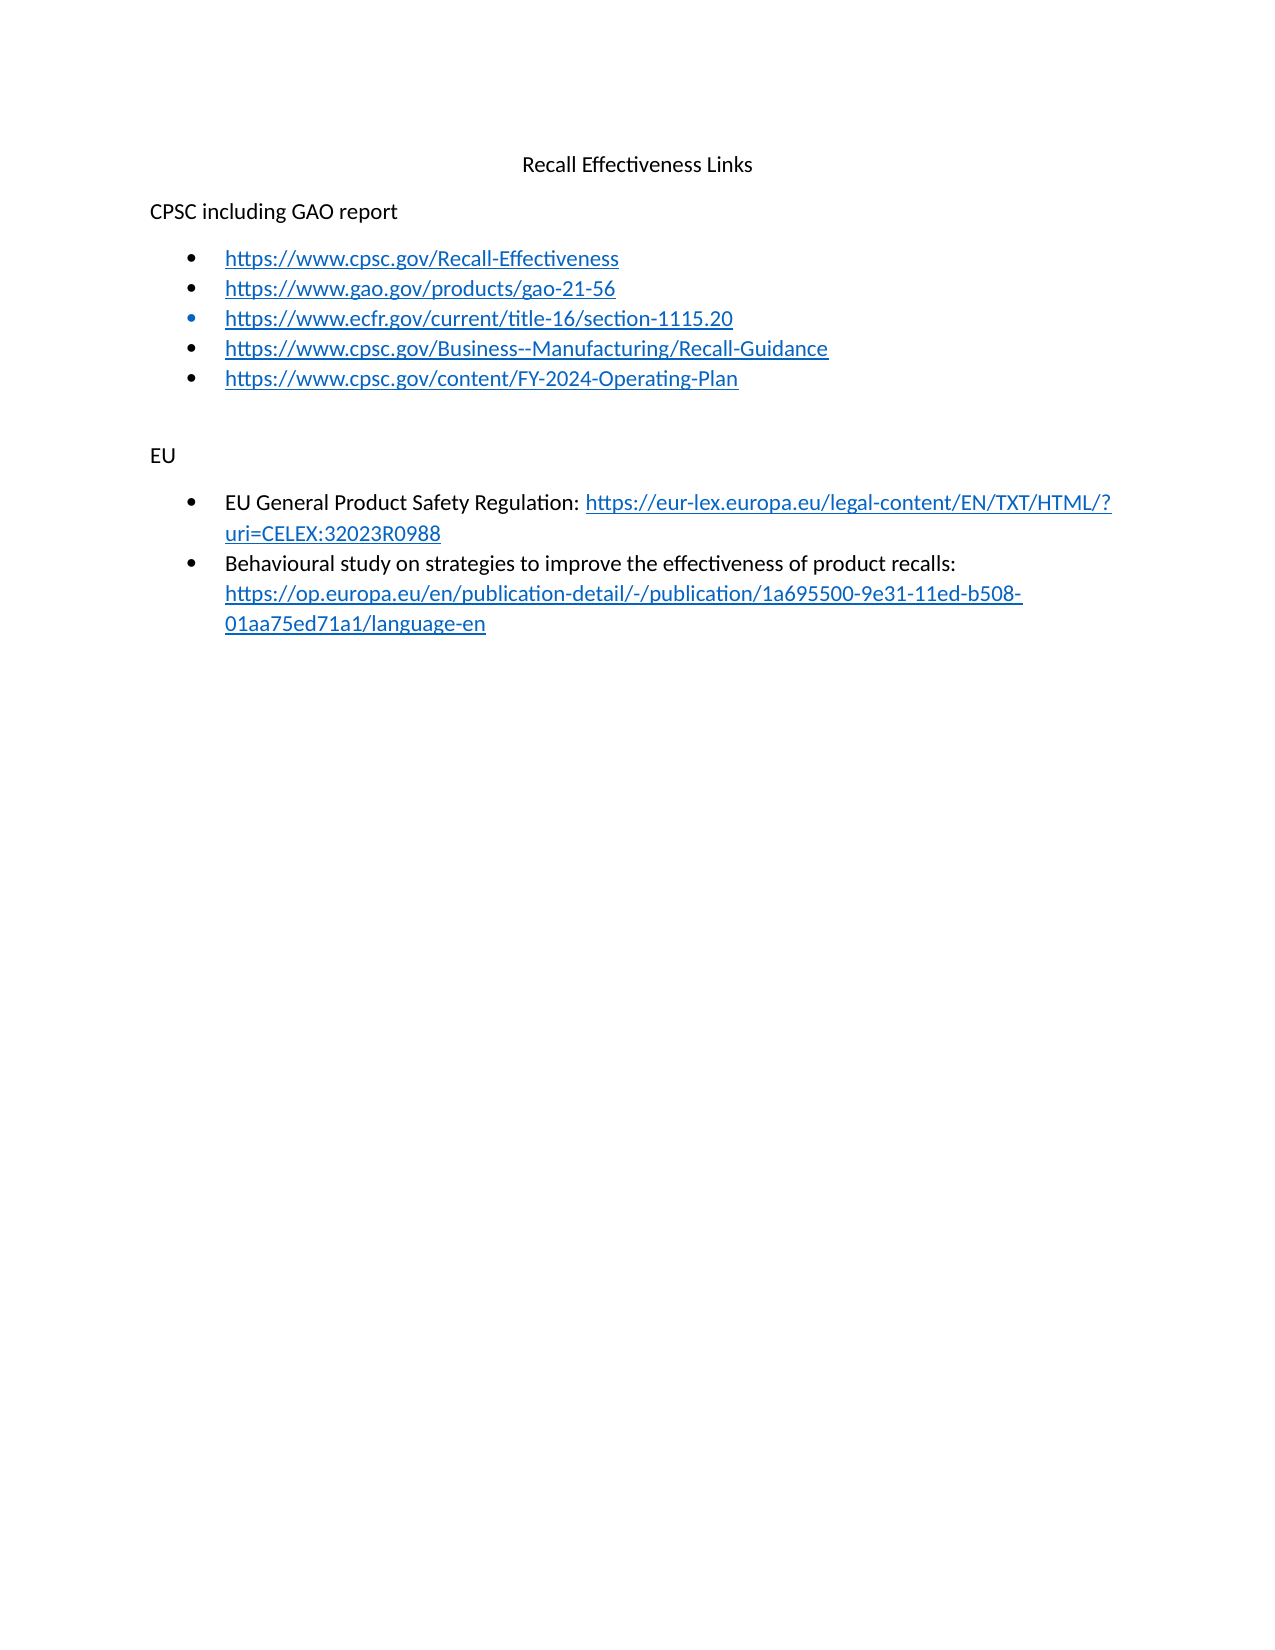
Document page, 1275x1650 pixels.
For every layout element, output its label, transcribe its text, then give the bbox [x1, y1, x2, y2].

list Behavioural study on strategies to improve the effectiveness of product recalls: https://op.europa.eu/en/publication-detail/-/publication/1a695500-9e31-11ed-b508-01aa75ed71a1/language-en [187, 549, 1125, 637]
list https://www.cpsc.gov/content/FY-2024-Operating-Plan [187, 364, 1125, 393]
text EU [150, 442, 1125, 470]
list https://www.cpsc.gov/Recall-Effectiveness [187, 244, 1125, 272]
list https://www.gao.gov/products/gao-21-56 [187, 274, 1125, 302]
text CPSC including GAO report [150, 197, 1125, 225]
list EU General Product Safety Regulation: https://eur-lex.europa.eu/legal-content/EN/TXT/HTML/?uri=CELEX:32023R0988 [187, 488, 1125, 547]
list https://www.ecfr.gov/current/title-16/section-1115.20 [187, 304, 1125, 332]
list https://www.cpsc.gov/Business--Manufacturing/Recall-Guidance [187, 334, 1125, 362]
text Recall Effectiveness Links [150, 150, 1125, 178]
